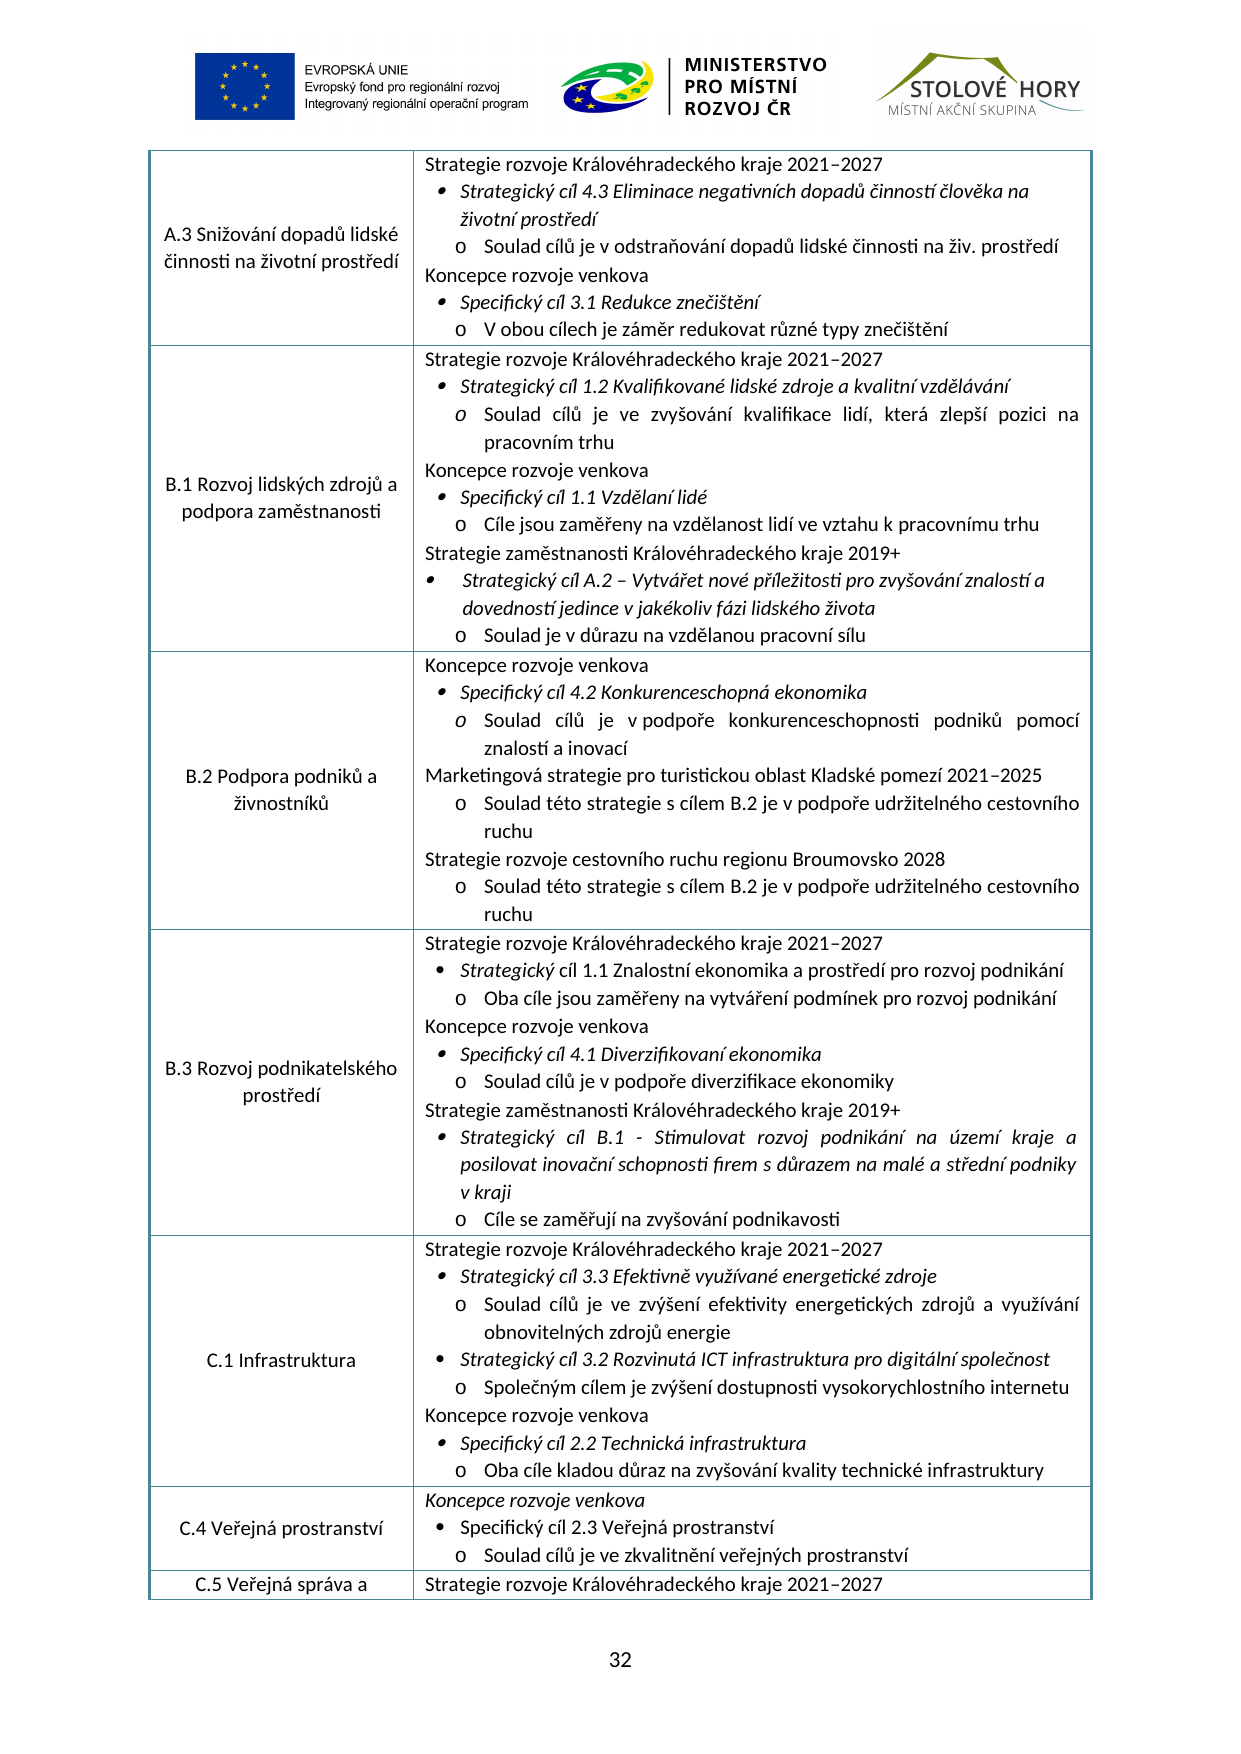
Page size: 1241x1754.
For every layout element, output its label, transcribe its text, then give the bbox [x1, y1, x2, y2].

table_cell C.5 Veřejná správa a občanská vybavenost [151, 1571, 413, 1599]
picture [870, 29, 1092, 150]
table_cell Strategie rozvoje Královéhradeckého kraje 2021‒2027 Strategický cíl 1.1 Znalostní ekonomika a prostředí pro rozvoj podnikání Oba cíle jsou zaměřeny na vytváření podmínek pro rozvoj podnikání Koncepce rozvoje venkova Specifický cíl 4.1 Diverzifikovaní ekonomika Soulad cílů je v podpoře diverzifikace ekonomiky Strategie zaměstnanosti Královéhradeckého kraje 2019+ Strategický cíl B.1 - Stimulovat rozvoj podnikání na území kraje a posilovat inovační schopnosti firem s důrazem na malé a střední podniky v kraji Cíle se zaměřují na zvyšování podnikavosti [414, 930, 1090, 1235]
picture [173, 30, 848, 142]
table_cell B.2 Podpora podniků a živnostníků [151, 652, 413, 929]
table_cell Koncepce rozvoje venkova Specifický cíl 4.2 Konkurenceschopná ekonomika Soulad cílů je v podpoře konkurenceschopnosti podniků pomocí znalostí a inovací Marketingová strategie pro turistickou oblast Kladské pomezí 2021‒2025 Soulad této strategie s cílem B.2 je v podpoře udržitelného cestovního ruchu Strategie rozvoje cestovního ruchu regionu Broumovsko 2028 Soulad této strategie s cílem B.2 je v podpoře udržitelného cestovního ruchu [414, 652, 1090, 929]
table_cell B.3 Rozvoj podnikatelského prostředí [151, 930, 413, 1235]
table_cell Strategie rozvoje Královéhradeckého kraje 2021‒2027 Strategický cíl 4.3 Eliminace negativních dopadů činností člověka na životní prostředí Soulad cílů je v odstraňování dopadů lidské činnosti na živ. prostředí Koncepce rozvoje venkova Specifický cíl 3.1 Redukce znečištění V obou cílech je záměr redukovat různé typy znečištění [414, 151, 1090, 345]
table_cell Koncepce rozvoje venkova Specifický cíl 2.3 Veřejná prostranství Soulad cílů je ve zkvalitnění veřejných prostranství [414, 1487, 1090, 1570]
table_cell Strategie rozvoje Královéhradeckého kraje 2021‒2027 Strategický cíl 1.2 Kvalifikované lidské zdroje a kvalitní vzdělávání Soulad cílů je ve zvyšování kvalifikace lidí, která zlepší pozici na pracovním trhu Koncepce rozvoje venkova Specifický cíl 1.1 Vzdělaní lidé Cíle jsou zaměřeny na vzdělanost lidí ve vztahu k pracovnímu trhu Strategie zaměstnanosti Královéhradeckého kraje 2019+ Strategický cíl A.2 – Vytvářet nové příležitosti pro zvyšování znalostí a dovedností jedince v jakékoliv fázi lidského života Soulad je v důrazu na vzdělanou pracovní sílu [414, 346, 1090, 651]
table_cell B.1 Rozvoj lidských zdrojů a podpora zaměstnanosti [151, 346, 413, 651]
table_cell Strategie rozvoje Královéhradeckého kraje 2021‒2027 Strategický cíl 3.3 Efektivně využívané energetické zdroje Soulad cílů je ve zvýšení efektivity energetických zdrojů a využívání obnovitelných zdrojů energie Strategický cíl 3.2 Rozvinutá ICT infrastruktura pro digitální společnost Společným cílem je zvýšení dostupnosti vysokorychlostního internetu Koncepce rozvoje venkova Specifický cíl 2.2 Technická infrastruktura Oba cíle kladou důraz na zvyšování kvality technické infrastruktury [414, 1236, 1090, 1486]
table_cell C.1 Infrastruktura [151, 1236, 413, 1486]
table_cell C.4 Veřejná prostranství [151, 1487, 413, 1570]
table_cell A.3 Snižování dopadů lidské činnosti na životní prostředí [151, 151, 413, 345]
